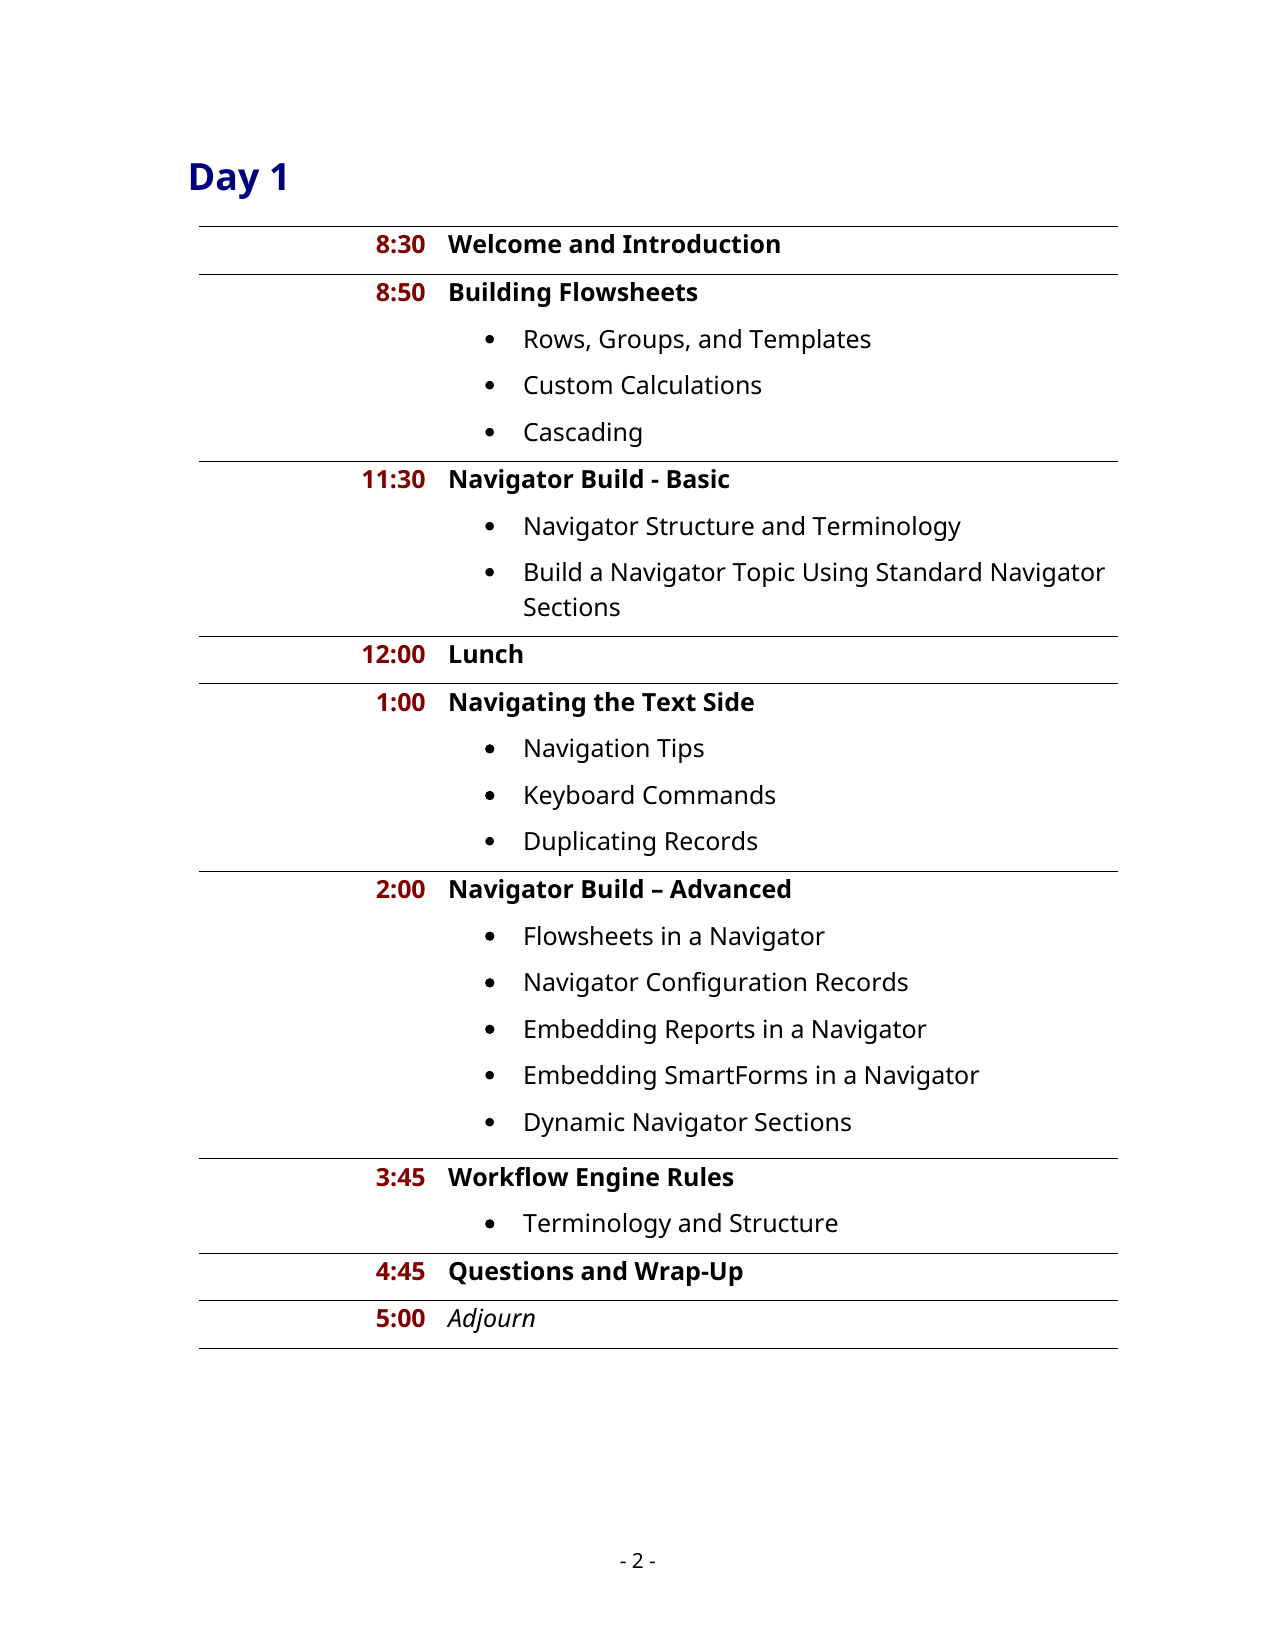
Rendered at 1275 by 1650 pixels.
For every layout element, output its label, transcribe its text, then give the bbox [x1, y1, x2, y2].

table_cell Navigator Build - Basic Navigator Structure and Terminology Build a Navigator Topic Using Standard Navigator Sections [437, 462, 1118, 636]
table_cell Workflow Engine Rules Terminology and Structure [437, 1159, 1118, 1252]
table_cell 2:00 [199, 872, 437, 1158]
table_cell 8:50 [199, 275, 437, 461]
table_cell Building Flowsheets Rows, Groups, and Templates Custom Calculations Cascading [437, 275, 1118, 461]
table_cell 3:45 [199, 1159, 437, 1252]
table_cell Questions and Wrap-Up [437, 1254, 1118, 1300]
table_cell Navigating the Text Side Navigation Tips Keyboard Commands Duplicating Records [437, 684, 1118, 871]
table_cell Lunch [437, 637, 1118, 683]
table_cell 5:00 [199, 1301, 437, 1348]
table_cell Adjourn [437, 1301, 1118, 1348]
table_cell 11:30 [199, 462, 437, 636]
table_header Welcome and Introduction [437, 227, 1118, 274]
table_cell 1:00 [199, 684, 437, 871]
table_cell 12:00 [199, 637, 437, 683]
table_cell Navigator Build – Advanced Flowsheets in a Navigator Navigator Configuration Records Embedding Reports in a Navigator Embedding SmartForms in a Navigator Dynamic Navigator Sections [437, 872, 1118, 1158]
table_cell 4:45 [199, 1254, 437, 1300]
subtitle Day 1 [187, 150, 1087, 201]
table_header 8:30 [199, 227, 437, 274]
